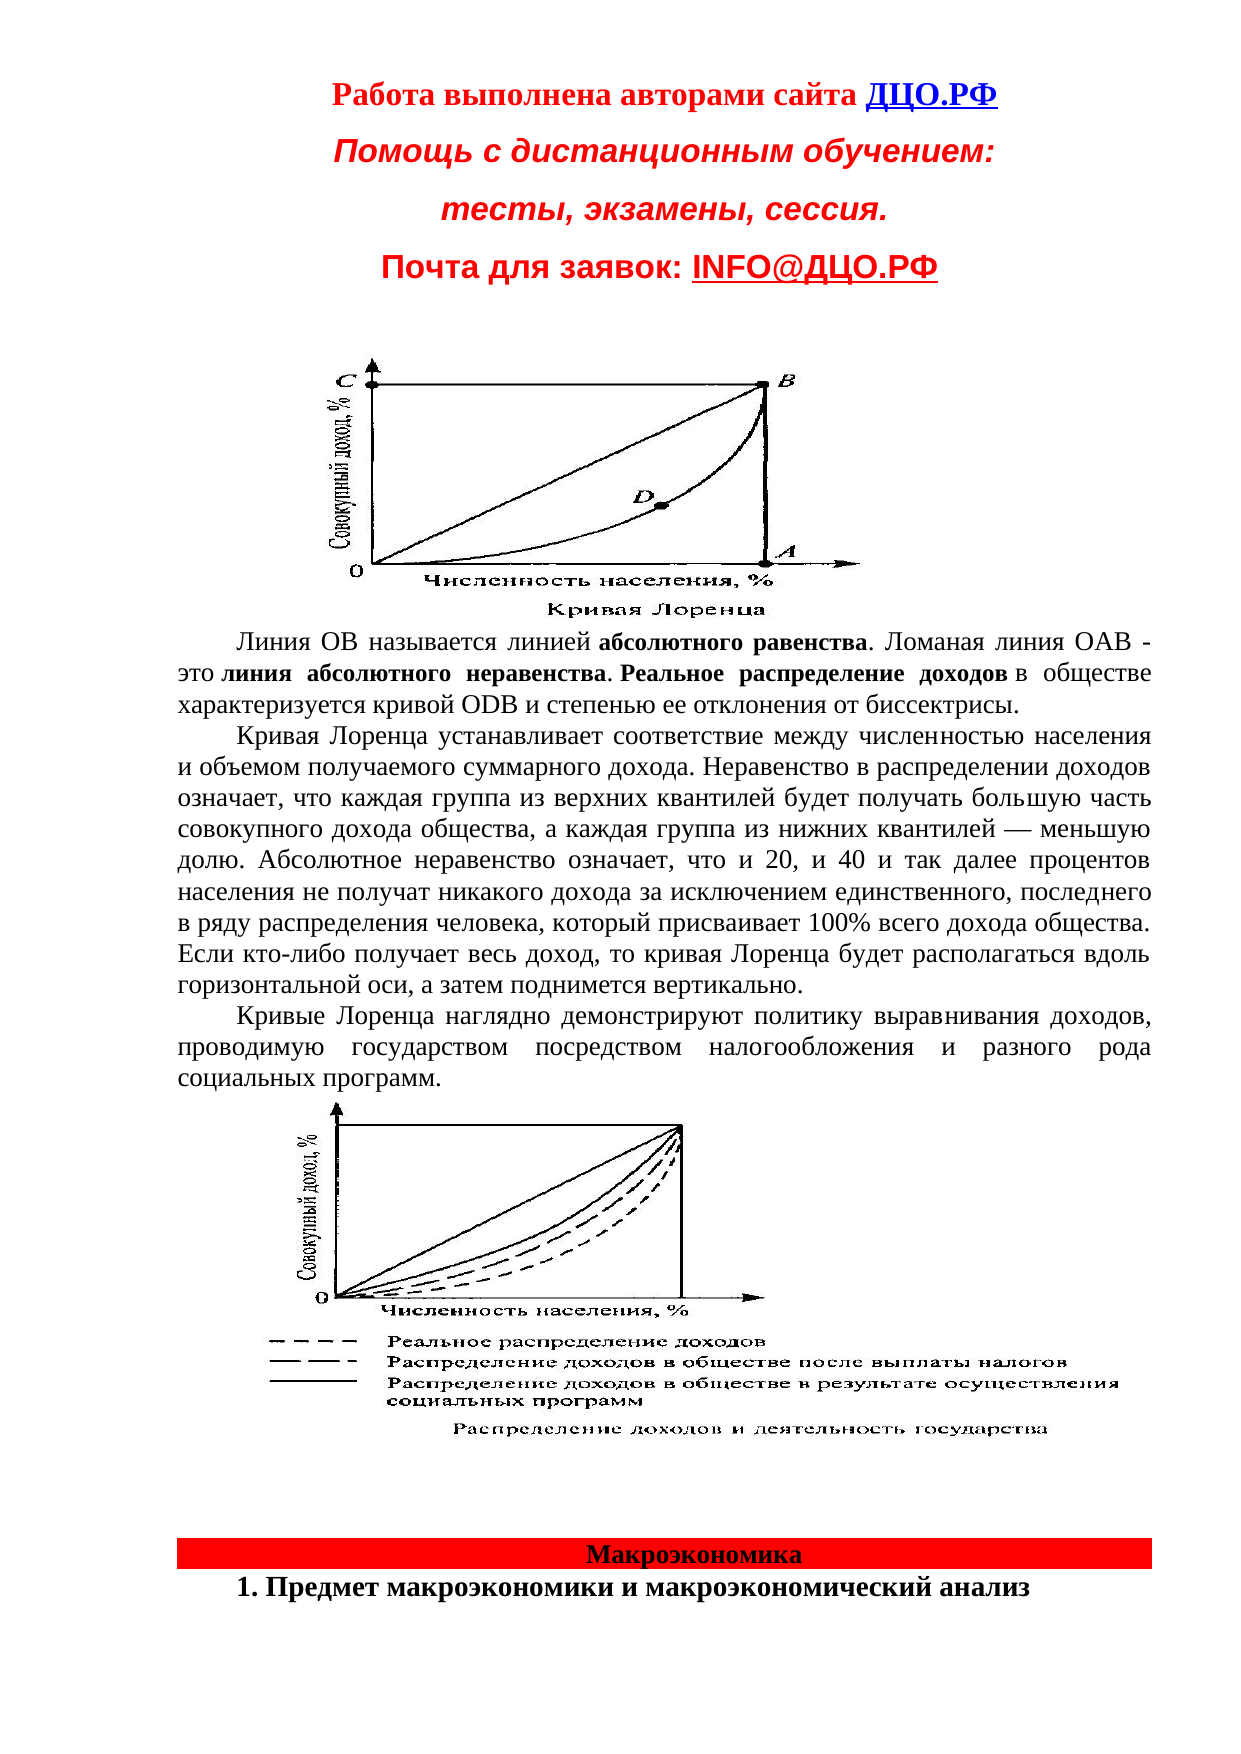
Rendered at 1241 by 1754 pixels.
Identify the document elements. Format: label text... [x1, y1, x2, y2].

text Макроэкономика [177, 1538, 1152, 1569]
picture [236, 343, 926, 626]
picture [236, 1092, 1146, 1445]
text Кривая Лоренца устанавливает соответствие между численностью населения и объемом получаемого суммарного дохода. Неравенство в распределении доходов означает, что каждая группа из верхних квантилей будет получать большую часть совокупного дохода общества, а каждая группа из нижних квантилей — меньшую долю. Абсолютное неравенство означает, что и 20, и 40 и так далее процентов населения не получат никакого дохода за исключением единственного, последнего в ряду распределения человека, который присваивает 100% всего дохода общества. Если кто-либо получает весь доход, то кривая Лоренца будет располагаться вдоль горизонтальной оси, а затем поднимется вертикально. [177, 719, 1152, 999]
text Линия ОВ называется линией абсолютного равенства. Ломаная линия OAВ - это линия абсолютного неравенства. Реальное распределение доходов в обществе характеризуется кривой ODB и степенью ее отклонения от биссектрисы. [177, 625, 1152, 719]
text Кривые Лоренца наглядно демонстрируют политику выравнивания доходов, проводимую государством посредством налогообложения и разного рода социальных программ. [177, 999, 1152, 1093]
text 1. Предмет макроэкономики и макроэкономический анализ [177, 1569, 1152, 1603]
